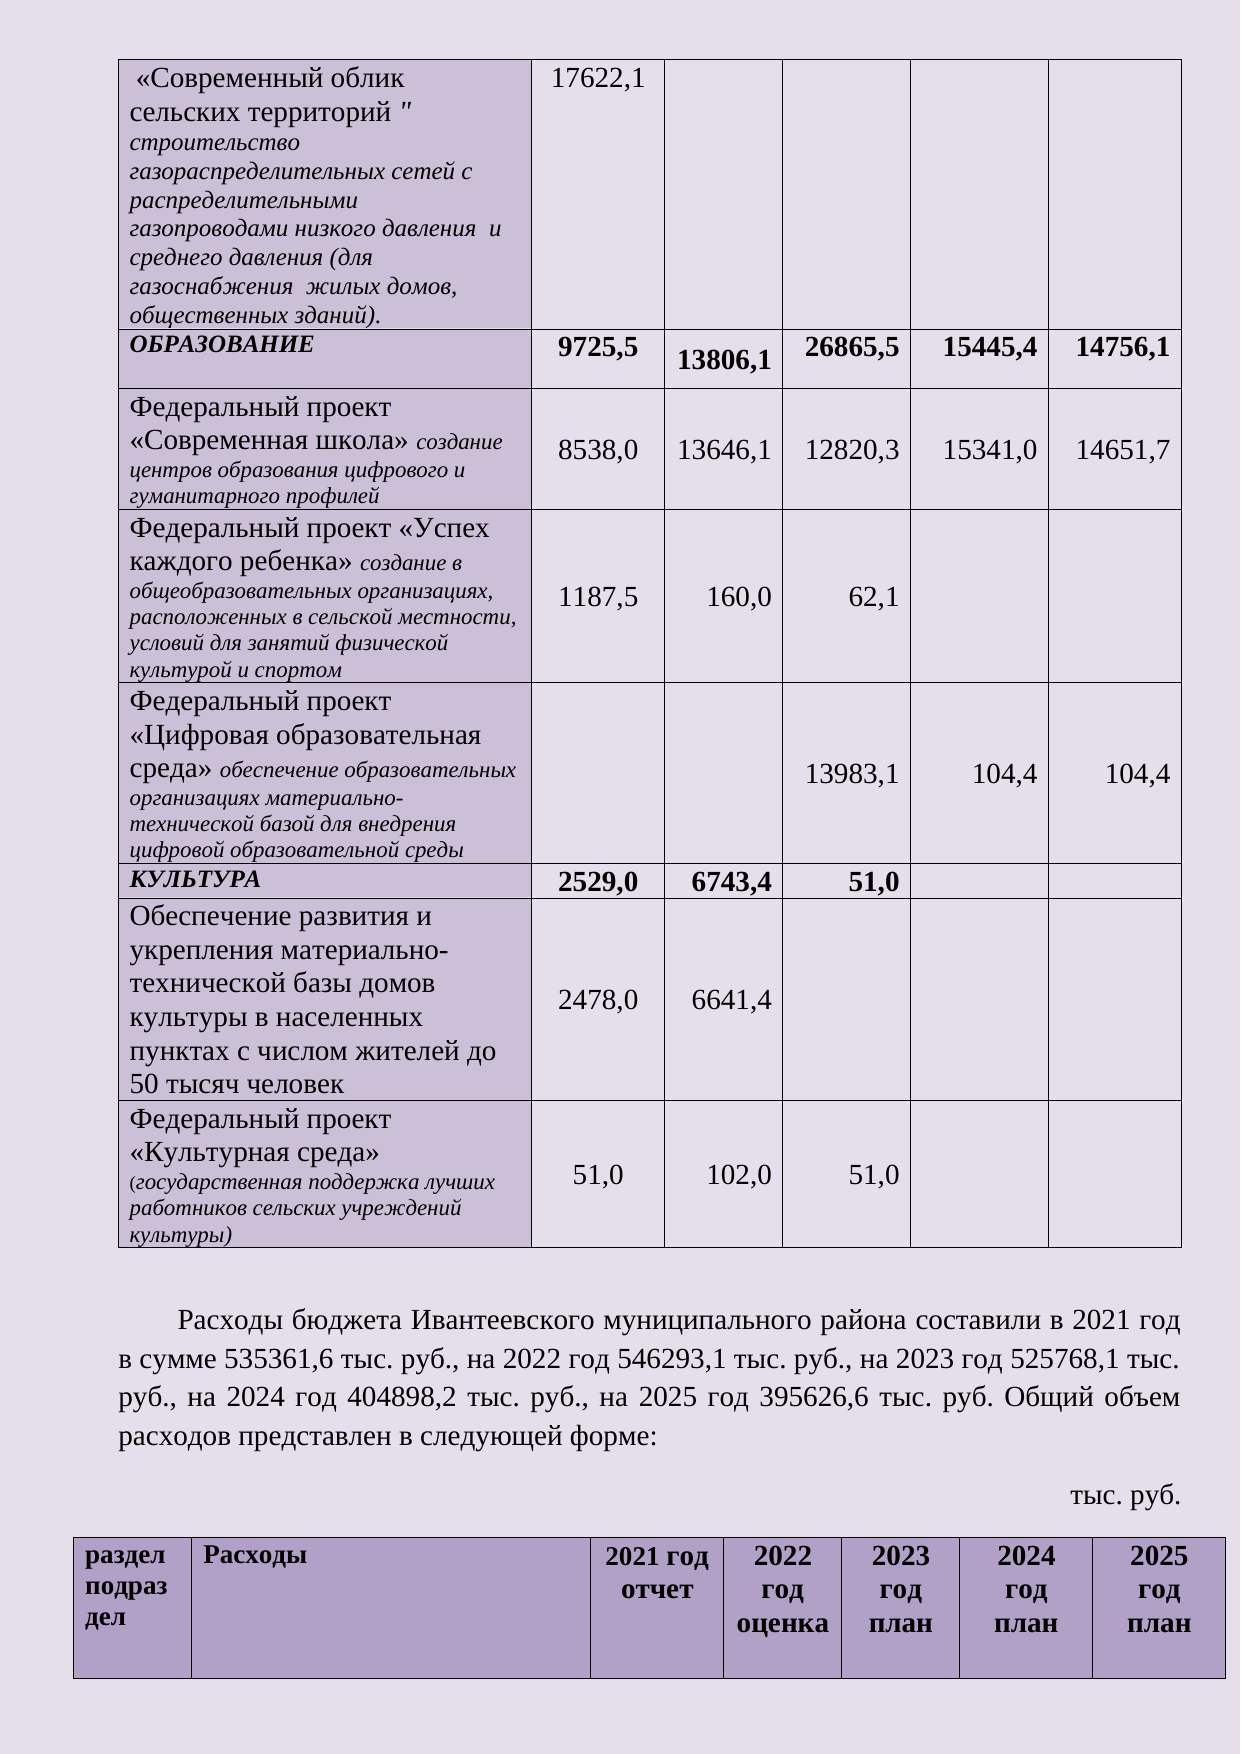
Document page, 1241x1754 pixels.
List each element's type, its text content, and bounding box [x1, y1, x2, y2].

table_cell 102,0 [665, 1101, 782, 1247]
table_cell [1049, 510, 1181, 682]
table_cell 104,4 [1049, 683, 1181, 863]
table_cell [1049, 60, 1181, 328]
table_cell [783, 60, 910, 328]
table_header 2022 год оценка [724, 1538, 841, 1678]
table_cell 62,1 [783, 510, 910, 682]
table_cell 13646,1 [665, 389, 782, 509]
table_cell [1049, 1101, 1181, 1247]
table_cell 51,0 [783, 1101, 910, 1247]
table_cell 26865,5 [783, 330, 910, 388]
table_cell 13983,1 [783, 683, 910, 863]
table_cell 13806,1 [665, 330, 782, 388]
table_cell 9725,5 [532, 330, 664, 388]
table_cell [532, 683, 664, 863]
table_cell 6641,4 [665, 899, 782, 1100]
table_header раздел подраздел [74, 1538, 191, 1678]
table_cell 6743,4 [665, 864, 782, 897]
table_header 2025 год план [1093, 1538, 1225, 1678]
table_cell 12820,3 [783, 389, 910, 509]
table_header Расходы [192, 1538, 590, 1678]
table_header 2023 год план [842, 1538, 959, 1678]
table_cell Федеральный проект «Цифровая образовательная среда» обеспечение образовательных организациях материально-технической базой для внедрения цифровой образовательной среды [119, 683, 531, 863]
table_cell 2529,0 [532, 864, 664, 897]
table_cell Федеральный проект «Успех каждого ребенка» создание в общеобразовательных организациях, расположенных в сельской местности, условий для занятий физической культурой и спортом [119, 510, 531, 682]
table_cell ОБРАЗОВАНИЕ [119, 330, 531, 388]
table_cell 1187,5 [532, 510, 664, 682]
table_cell 14651,7 [1049, 389, 1181, 509]
table_cell Обеспечение развития и укрепления материально-технической базы домов культуры в населенных пунктах с числом жителей до 50 тысяч человек [119, 899, 531, 1100]
table_header 2021 год отчет [591, 1538, 723, 1678]
table_cell 51,0 [532, 1101, 664, 1247]
table_cell 51,0 [783, 864, 910, 897]
table_cell [911, 1101, 1048, 1247]
table_cell Федеральный проект «Культурная среда» (государственная поддержка лучших работников сельских учреждений культуры) [119, 1101, 531, 1247]
table_cell [911, 510, 1048, 682]
table_cell [911, 899, 1048, 1100]
table_cell 104,4 [911, 683, 1048, 863]
table_cell 17622,1 [532, 60, 664, 328]
table_cell [665, 683, 782, 863]
text тыс. руб. [118, 1477, 1181, 1511]
table_cell КУЛЬТУРА [119, 864, 531, 897]
table_cell 2478,0 [532, 899, 664, 1100]
table_cell [1049, 864, 1181, 897]
table_cell 8538,0 [532, 389, 664, 509]
table_cell [911, 864, 1048, 897]
table_cell 160,0 [665, 510, 782, 682]
table_cell Федеральный проект «Современная школа» создание центров образования цифрового и гуманитарного профилей [119, 389, 531, 509]
table_cell [911, 60, 1048, 328]
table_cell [119, 60, 531, 328]
table_cell [1049, 899, 1181, 1100]
table_cell [783, 899, 910, 1100]
table_cell [665, 60, 782, 328]
table_cell 14756,1 [1049, 330, 1181, 388]
table_cell 15445,4 [911, 330, 1048, 388]
table_cell 15341,0 [911, 389, 1048, 509]
table_header 2024 год план [960, 1538, 1092, 1678]
text Расходы бюджета Ивантеевского муниципального района составили в 2021 год в сумме 535361,6 тыс. руб., на 2022 год 546293,1 тыс. руб., на 2023 год 525768,1 тыс. руб., на 2024 год 404898,2 тыс. руб., на 2025 год 395626,6 тыс. руб. Общий объем расходов представлен в следующей форме: [118, 1302, 1181, 1452]
